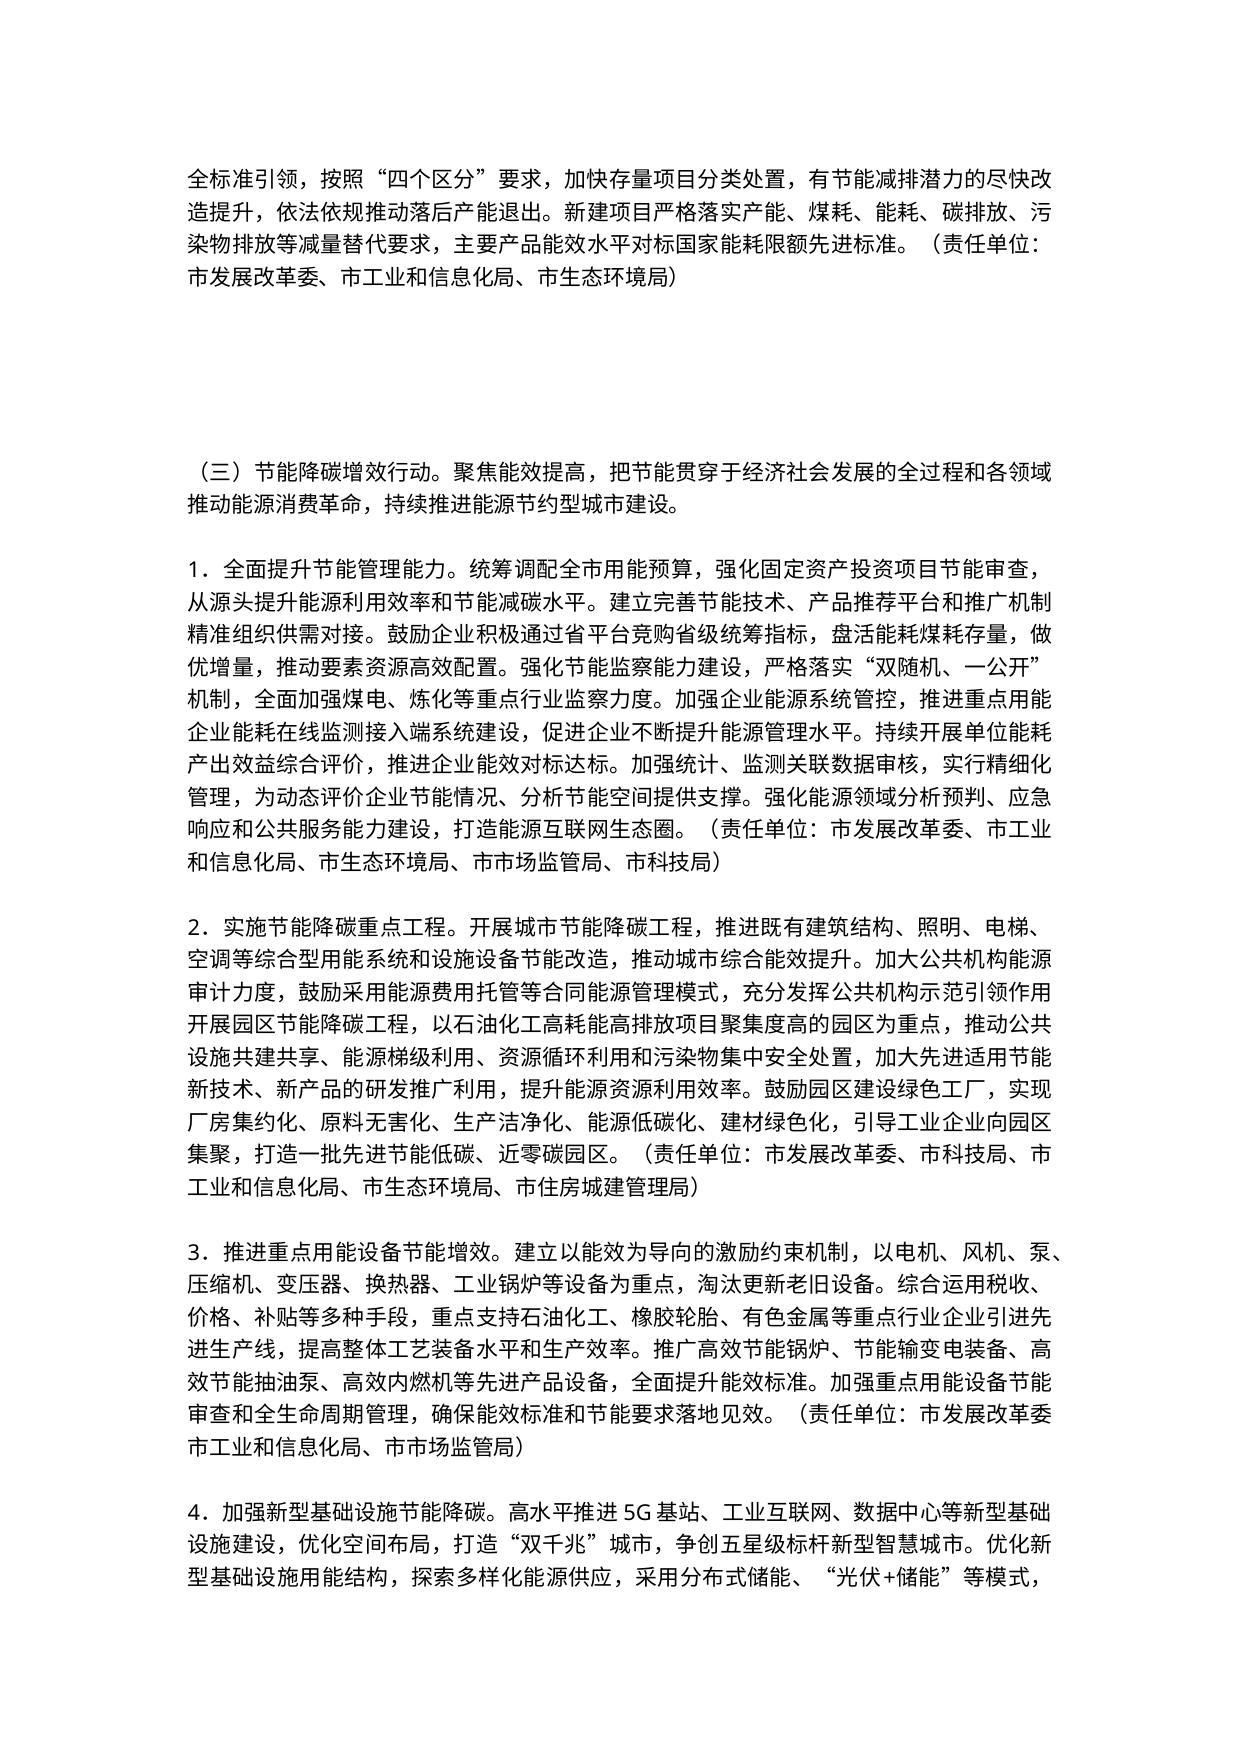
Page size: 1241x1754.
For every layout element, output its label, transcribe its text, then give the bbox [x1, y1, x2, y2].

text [187, 162, 1053, 292]
text 2．实施节能降碳重点工程。开展城市节能降碳工程，推进既有建筑结构、照明、电梯、空调等综合型用能系统和设施设备节能改造，推动城市综合能效提升。加大公共机构能源审计力度，鼓励采用能源费用托管等合同能源管理模式，充分发挥公共机构示范引领作用。开展园区节能降碳工程，以石油化工高耗能高排放项目聚集度高的园区为重点，推动公共设施共建共享、能源梯级利用、资源循环利用和污染物集中安全处置，加大先进适用节能新技术、新产品的研发推广利用，提升能源资源利用效率。鼓励园区建设绿色工厂，实现厂房集约化、原料无害化、生产洁净化、能源低碳化、建材绿色化，引导工业企业向园区集聚，打造一批先进节能低碳、近零碳园区。（责任单位：市发展改革委、市科技局、市工业和信息化局、市生态环境局、市住房城建管理局） [187, 909, 1053, 1202]
text （三）节能降碳增效行动。聚焦能效提高，把节能贯穿于经济社会发展的全过程和各领域，推动能源消费革命，持续推进能源节约型城市建设。 [187, 454, 1053, 519]
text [187, 1494, 1053, 1592]
text 1．全面提升节能管理能力。统筹调配全市用能预算，强化固定资产投资项目节能审查，从源头提升能源利用效率和节能减碳水平。建立完善节能技术、产品推荐平台和推广机制，精准组织供需对接。鼓励企业积极通过省平台竞购省级统筹指标，盘活能耗煤耗存量，做优增量，推动要素资源高效配置。强化节能监察能力建设，严格落实“双随机、一公开”机制，全面加强煤电、炼化等重点行业监察力度。加强企业能源系统管控，推进重点用能企业能耗在线监测接入端系统建设，促进企业不断提升能源管理水平。持续开展单位能耗产出效益综合评价，推进企业能效对标达标。加强统计、监测关联数据审核，实行精细化管理，为动态评价企业节能情况、分析节能空间提供支撑。强化能源领域分析预判、应急响应和公共服务能力建设，打造能源互联网生态圈。（责任单位：市发展改革委、市工业和信息化局、市生态环境局、市市场监管局、市科技局） [187, 552, 1053, 877]
text 3．推进重点用能设备节能增效。建立以能效为导向的激励约束机制，以电机、风机、泵、压缩机、变压器、换热器、工业锅炉等设备为重点，淘汰更新老旧设备。综合运用税收、价格、补贴等多种手段，重点支持石油化工、橡胶轮胎、有色金属等重点行业企业引进先进生产线，提高整体工艺装备水平和生产效率。推广高效节能锅炉、节能输变电装备、高效节能抽油泵、高效内燃机等先进产品设备，全面提升能效标准。加强重点用能设备节能审查和全生命周期管理，确保能效标准和节能要求落地见效。（责任单位：市发展改革委、市工业和信息化局、市市场监管局） [187, 1234, 1053, 1462]
